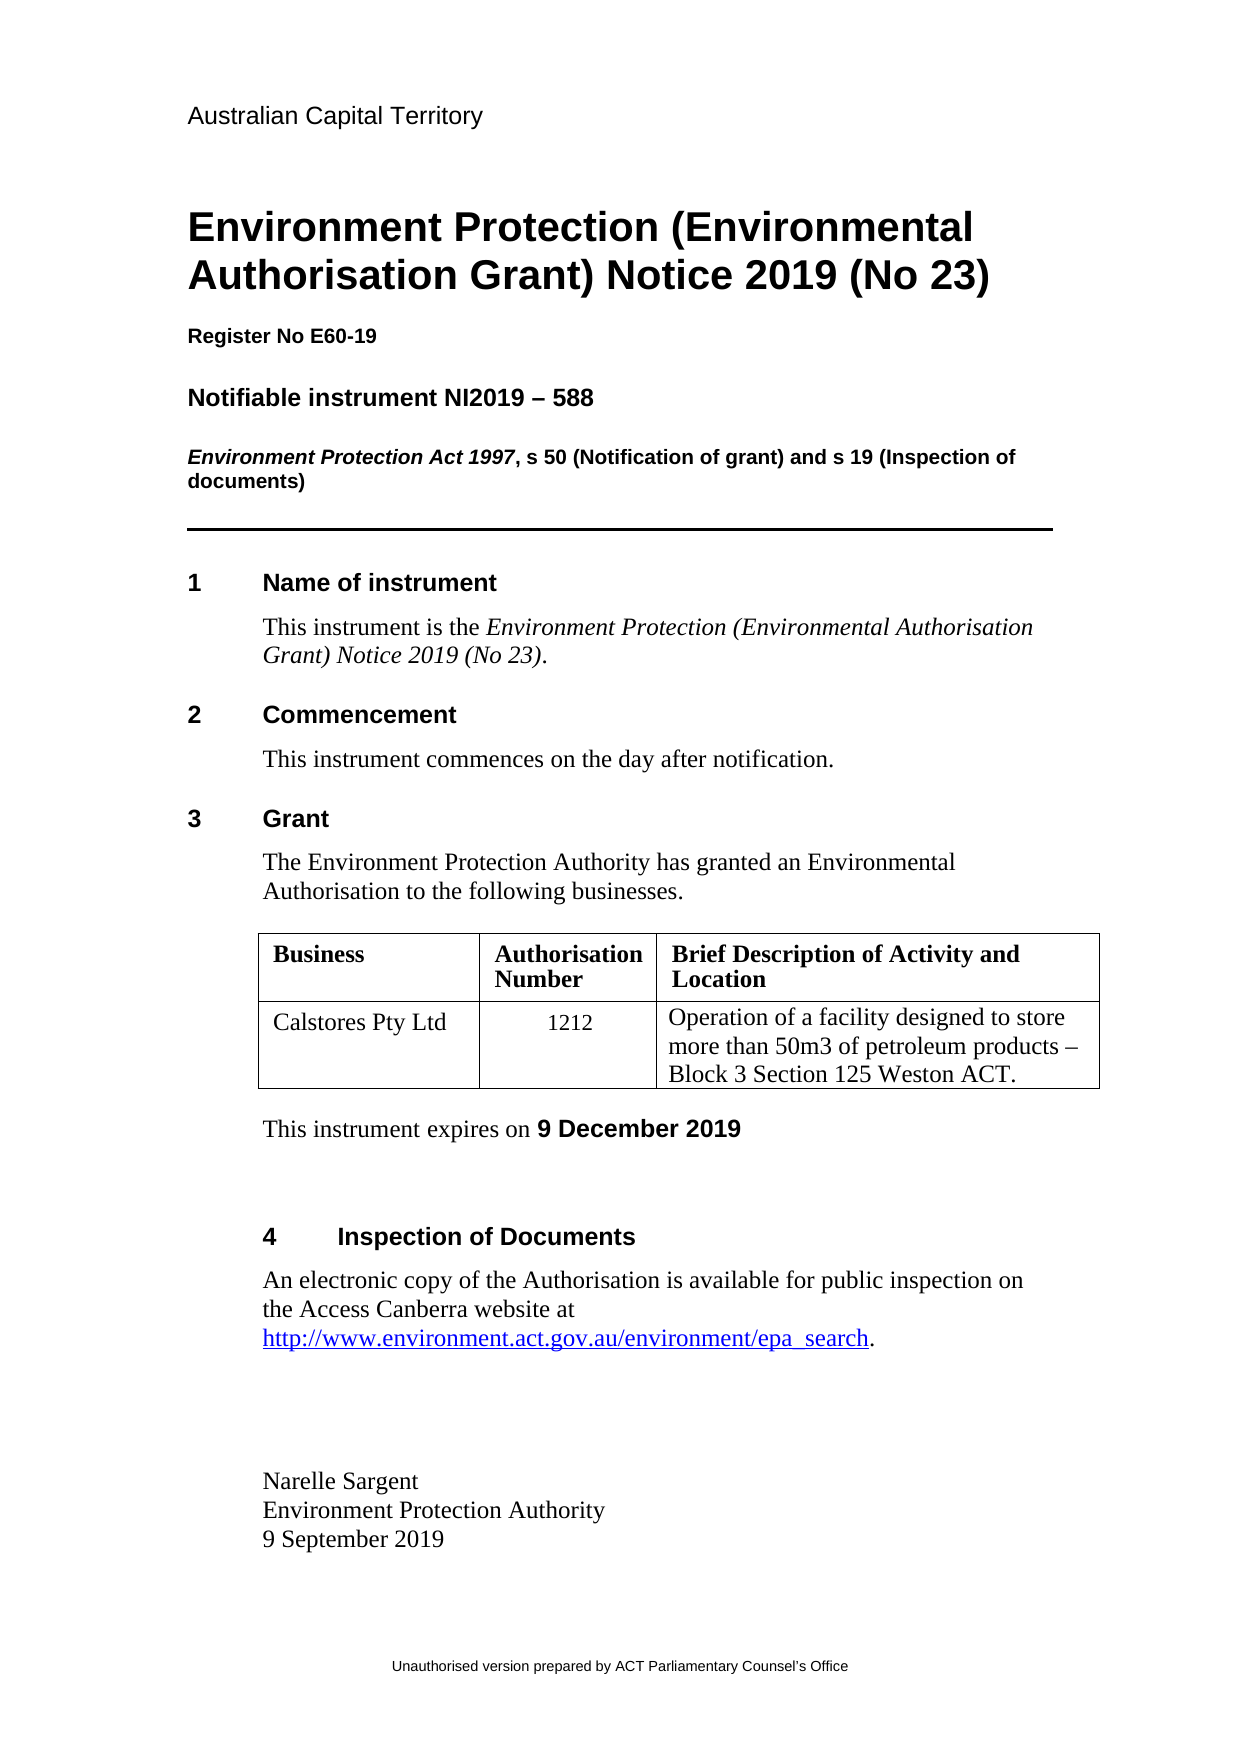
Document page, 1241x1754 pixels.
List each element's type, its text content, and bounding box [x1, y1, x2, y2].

text 9 September 2019 [262, 1524, 1053, 1553]
table_header Business [259, 934, 479, 1001]
text Environment Protection Authority [262, 1495, 1053, 1524]
text An electronic copy of the Authorisation is available for public inspection on the Access Canberra website at http://www.environment.act.gov.au/environment/epa_search. [262, 1265, 1053, 1351]
table_header Authorisation Number [480, 934, 656, 1001]
text Narelle Sargent [262, 1466, 1053, 1495]
text This instrument expires on 9 December 2019 [262, 1114, 1053, 1143]
text Notifiable instrument NI2019 – 588 [187, 383, 1053, 412]
text 3 Grant [187, 804, 1053, 832]
text Register No E60-19 [187, 324, 1053, 348]
text 4 Inspection of Documents [262, 1222, 1053, 1251]
text 1 Name of instrument [187, 568, 1053, 597]
text The Environment Protection Authority has granted an Environmental Authorisation to the following businesses. [262, 847, 1053, 904]
table_cell Operation of a facility designed to store more than 50m3 of petroleum products – Block 3 Section 125 Weston ACT. [657, 1002, 1099, 1088]
text 2 Commencement [187, 700, 1053, 729]
text Environment Protection (Environmental Authorisation Grant) Notice 2019 (No 23) [187, 203, 1053, 299]
text Australian Capital Territory [187, 101, 1053, 130]
text Environment Protection Act 1997, s 50 (Notification of grant) and s 19 (Inspection of documents) [187, 445, 1053, 493]
table_header Brief Description of Activity and Location [657, 934, 1099, 1001]
text This instrument commences on the day after notification. [262, 744, 1053, 772]
text This instrument is the Environment Protection (Environmental Authorisation Grant) Notice 2019 (No 23). [262, 612, 1053, 669]
table_cell Calstores Pty Ltd [259, 1002, 479, 1088]
table_cell 1212 [480, 1002, 656, 1088]
